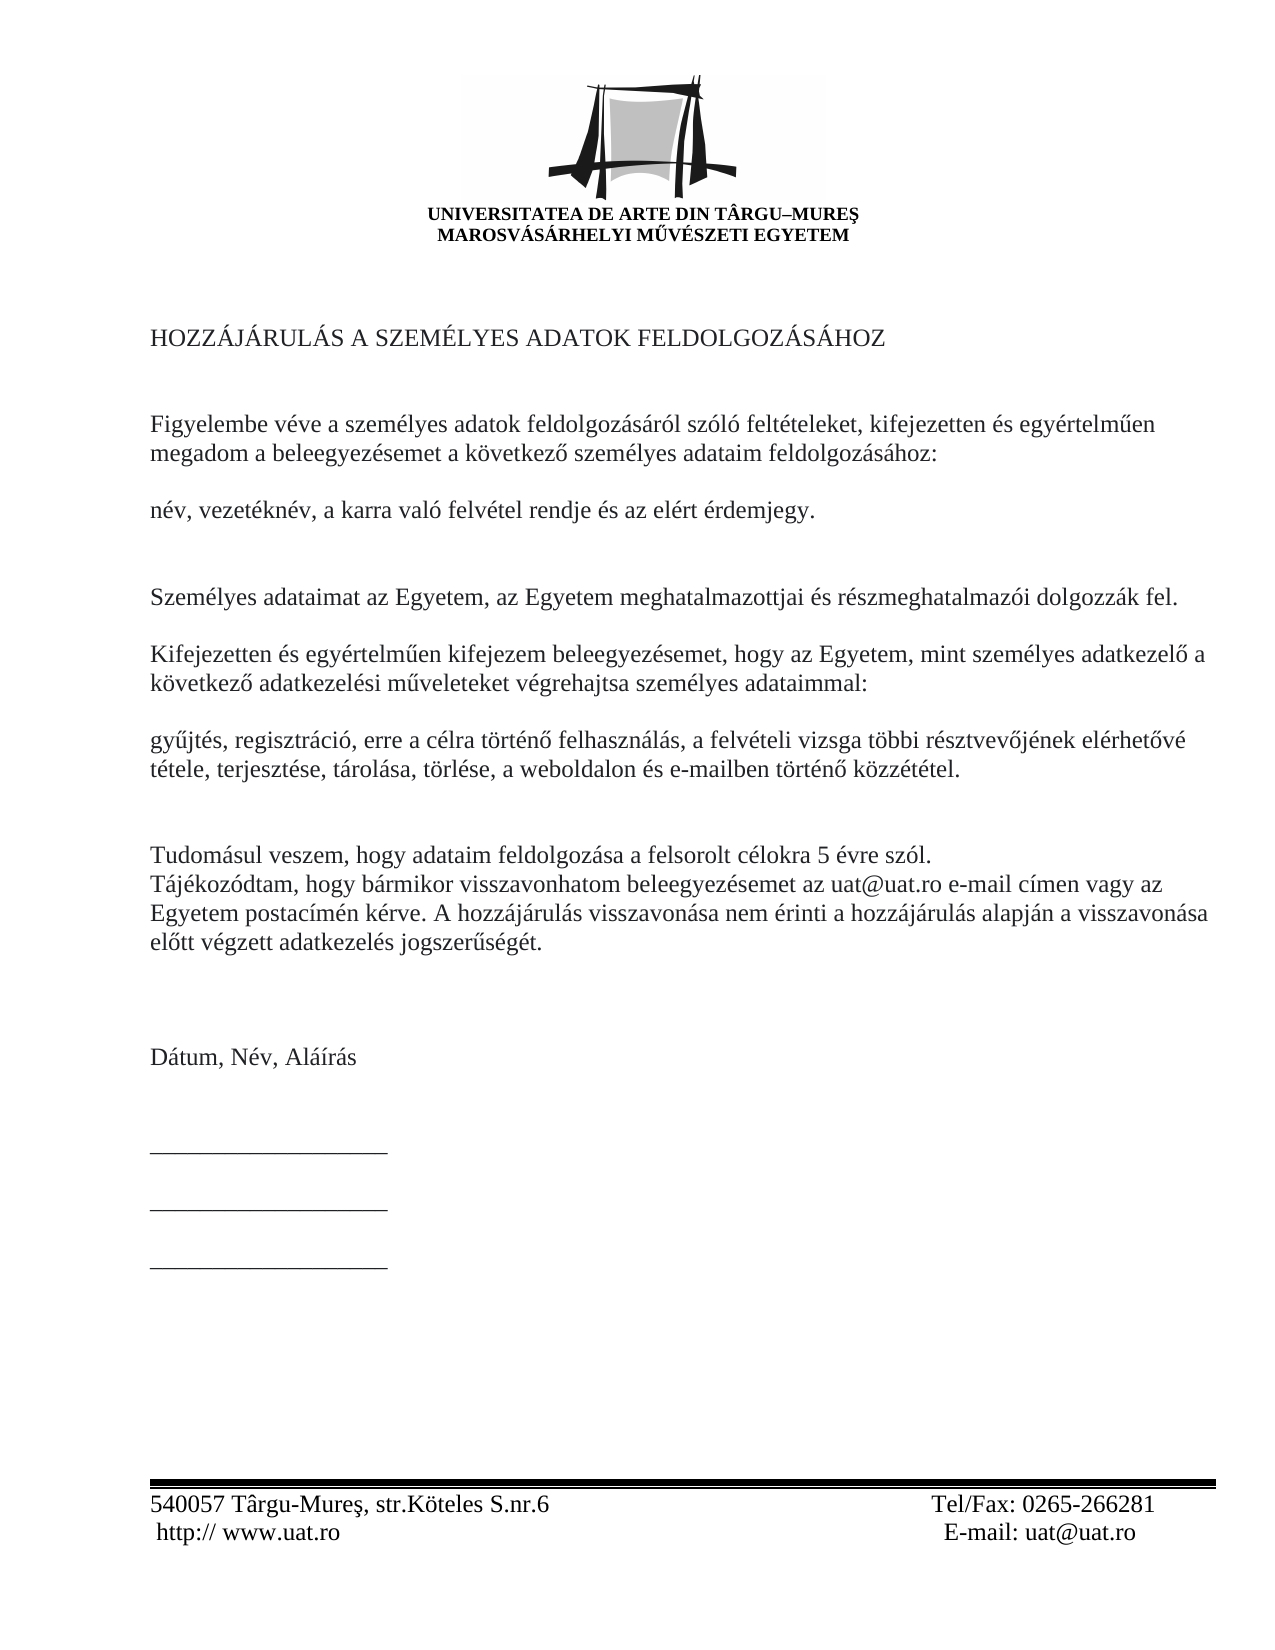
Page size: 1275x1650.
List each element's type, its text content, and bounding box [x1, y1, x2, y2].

picture [460, 75, 826, 203]
text Személyes adataimat az Egyetem, az Egyetem meghatalmazottjai és részmeghatalmazói dolgozzák fel. [150, 582, 1216, 610]
text név, vezetéknév, a karra való felvétel rendje és az elért érdemjegy. [150, 495, 1216, 524]
text Kifejezetten és egyértelműen kifejezem beleegyezésemet, hogy az Egyetem, mint személyes adatkezelő a következő adatkezelési műveleteket végrehajtsa személyes adataimmal: [150, 639, 1216, 697]
text ___________________ [150, 1243, 1216, 1272]
text ___________________ [150, 1128, 1216, 1157]
text ___________________ [150, 1185, 1216, 1214]
text Figyelembe véve a személyes adatok feldolgozásáról szóló feltételeket, kifejezetten és egyértelműen megadom a beleegyezésemet a következő személyes adataim feldolgozásához: [150, 409, 1216, 467]
text Tudomásul veszem, hogy adataim feldolgozása a felsorolt ​​célokra 5 évre szól. [150, 840, 1216, 869]
text Tájékozódtam, hogy bármikor visszavonhatom beleegyezésemet az uat@uat.ro e-mail címen vagy az Egyetem postacímén kérve. A hozzájárulás visszavonása nem érinti a hozzájárulás alapján a visszavonása előtt végzett adatkezelés jogszerűségét. [150, 869, 1216, 955]
text HOZZÁJÁRULÁS A SZEMÉLYES ADATOK FELDOLGOZÁSÁHOZ [150, 323, 1216, 352]
text Dátum, Név, Aláírás [150, 1042, 1216, 1070]
text gyűjtés, regisztráció, erre a célra történő felhasználás, a felvételi vizsga többi résztvevőjének elérhetővé tétele, terjesztése, tárolása, törlése, a weboldalon és e-mailben történő közzététel. [150, 725, 1216, 783]
